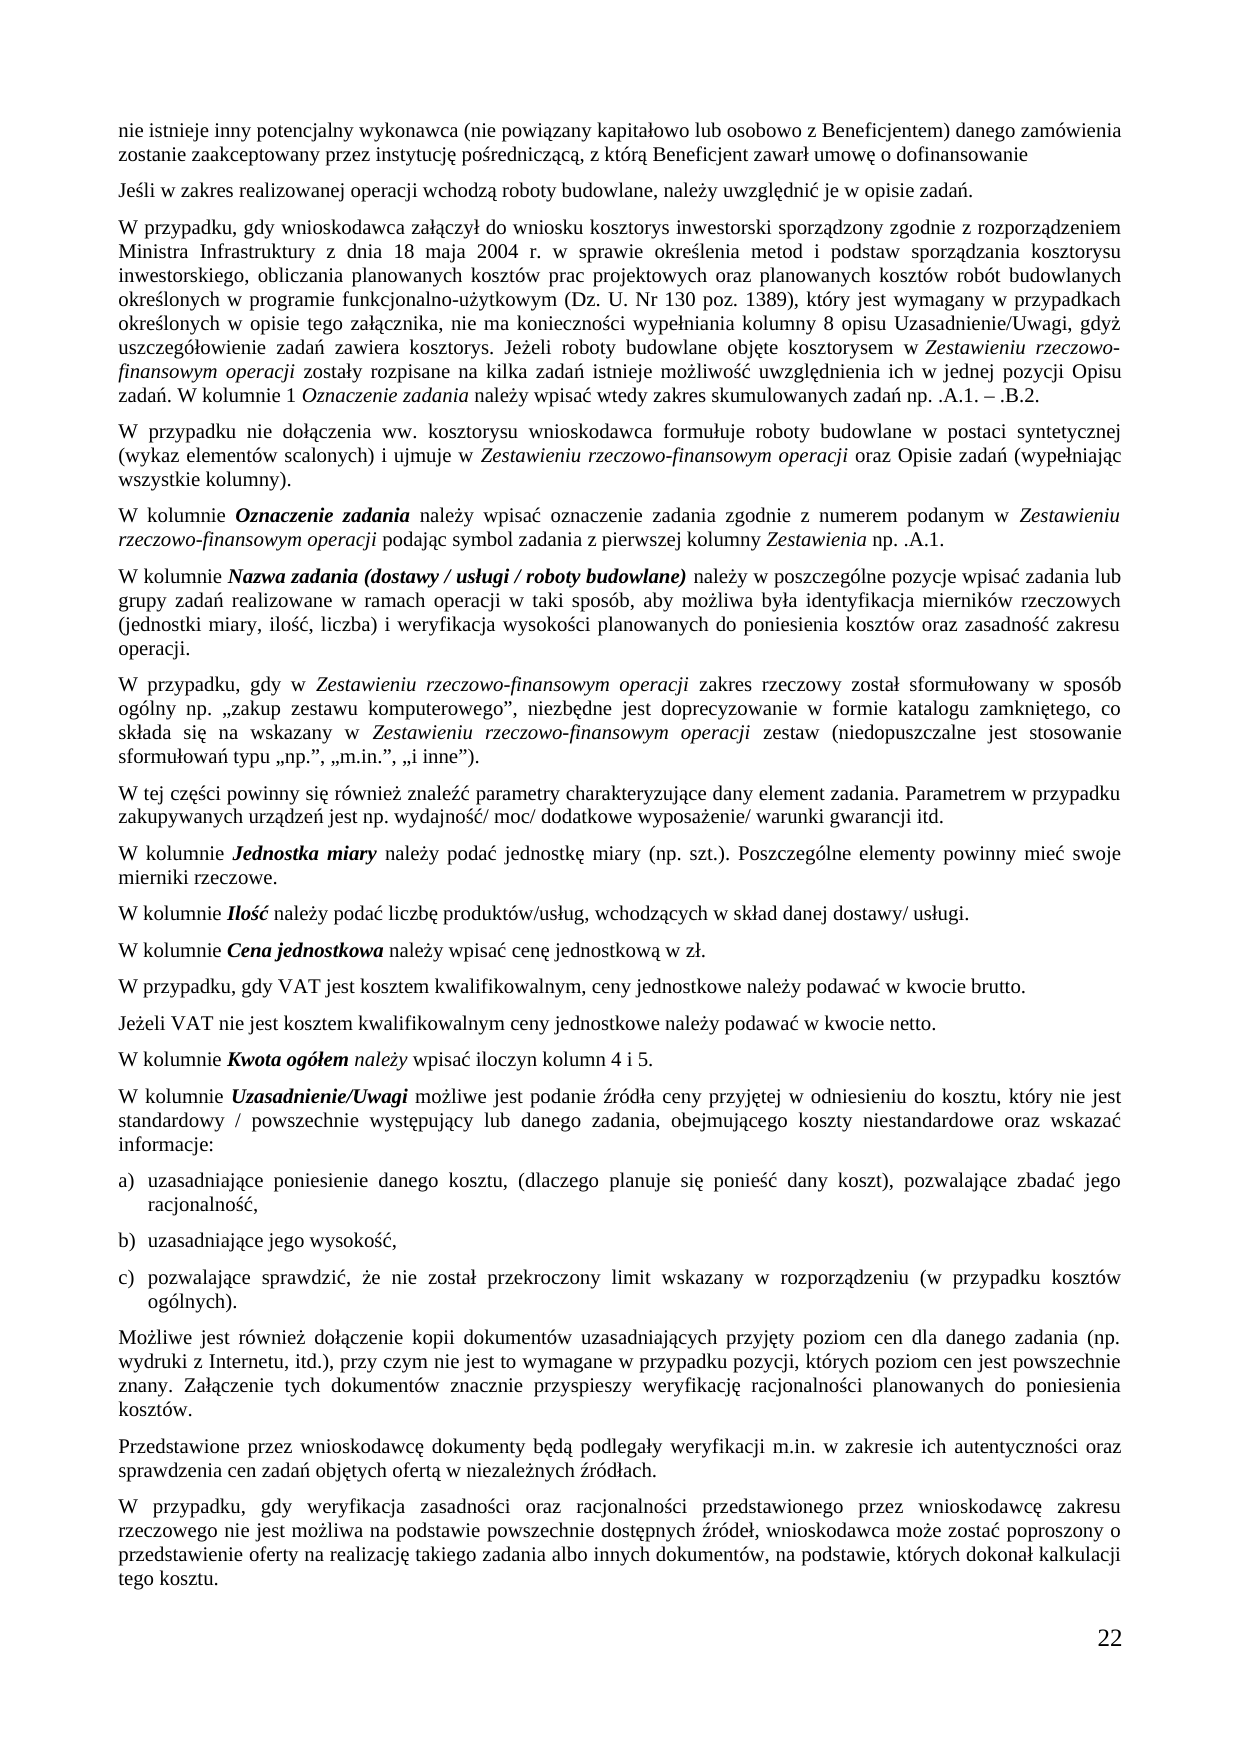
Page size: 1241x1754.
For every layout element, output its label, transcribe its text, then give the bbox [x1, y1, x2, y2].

text W przypadku, gdy VAT jest kosztem kwalifikowalnym, ceny jednostkowe należy podawać w kwocie brutto. [118, 974, 1122, 998]
text W kolumnie Cena jednostkowa należy wpisać cenę jednostkową w zł. [118, 938, 1122, 962]
text Możliwe jest również dołączenie kopii dokumentów uzasadniających przyjęty poziom cen dla danego zadania (np. wydruki z Internetu, itd.), przy czym nie jest to wymagane w przypadku pozycji, których poziom cen jest powszechnie znany. Załączenie tych dokumentów znacznie przyspieszy weryfikację racjonalności planowanych do poniesienia kosztów. [118, 1326, 1122, 1421]
text W kolumnie Oznaczenie zadania należy wpisać oznaczenie zadania zgodnie z numerem podanym w Zestawieniu rzeczowo-finansowym operacji podając symbol zadania z pierwszej kolumny Zestawienia np. .A.1. [118, 504, 1122, 552]
text W kolumnie Uzasadnienie/Uwagi możliwe jest podanie źródła ceny przyjętej w odniesieniu do kosztu, który nie jest standardowy / powszechnie występujący lub danego zadania, obejmującego koszty niestandardowe oraz wskazać informacje: [118, 1084, 1122, 1156]
list uzasadniające jego wysokość, [118, 1229, 1122, 1253]
text W przypadku nie dołączenia ww. kosztorysu wnioskodawca formułuje roboty budowlane w postaci syntetycznej (wykaz elementów scalonych) i ujmuje w Zestawieniu rzeczowo-finansowym operacji oraz Opisie zadań (wypełniając wszystkie kolumny). [118, 419, 1122, 491]
text W tej części powinny się również znaleźć parametry charakteryzujące dany element zadania. Parametrem w przypadku zakupywanych urządzeń jest np. wydajność/ moc/ dodatkowe wyposażenie/ warunki gwarancji itd. [118, 781, 1122, 829]
text W kolumnie Ilość należy podać liczbę produktów/usług, wchodzących w skład danej dostawy/ usługi. [118, 902, 1122, 926]
list pozwalające sprawdzić, że nie został przekroczony limit wskazany w rozporządzeniu (w przypadku kosztów ogólnych). [118, 1265, 1122, 1313]
text W przypadku, gdy weryfikacja zasadności oraz racjonalności przedstawionego przez wnioskodawcę zakresu rzeczowego nie jest możliwa na podstawie powszechnie dostępnych źródeł, wnioskodawca może zostać poproszony o przedstawienie oferty na realizację takiego zadania albo innych dokumentów, na podstawie, których dokonał kalkulacji tego kosztu. [118, 1494, 1122, 1590]
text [118, 118, 1122, 166]
text W kolumnie Jednostka miary należy podać jednostkę miary (np. szt.). Poszczególne elementy powinny mieć swoje mierniki rzeczowe. [118, 841, 1122, 889]
text W przypadku, gdy w Zestawieniu rzeczowo-finansowym operacji zakres rzeczowy został sformułowany w sposób ogólny np. „zakup zestawu komputerowego”, niezbędne jest doprecyzowanie w formie katalogu zamkniętego, co składa się na wskazany w Zestawieniu rzeczowo-finansowym operacji zestaw (niedopuszczalne jest stosowanie sformułowań typu „np.”, „m.in.”, „i inne”). [118, 672, 1122, 768]
text W przypadku, gdy wnioskodawca załączył do wniosku kosztorys inwestorski sporządzony zgodnie z rozporządzeniem Ministra Infrastruktury z dnia 18 maja 2004 r. w sprawie określenia metod i podstaw sporządzania kosztorysu inwestorskiego, obliczania planowanych kosztów prac projektowych oraz planowanych kosztów robót budowlanych określonych w programie funkcjonalno-użytkowym (Dz. U. Nr 130 poz. 1389), który jest wymagany w przypadkach określonych w opisie tego załącznika, nie ma konieczności wypełniania kolumny 8 opisu Uzasadnienie/Uwagi, gdyż uszczegółowienie zadań zawiera kosztorys. Jeżeli roboty budowlane objęte kosztorysem w Zestawieniu rzeczowo-finansowym operacji zostały rozpisane na kilka zadań istnieje możliwość uwzględnienia ich w jednej pozycji Opisu zadań. W kolumnie 1 Oznaczenie zadania należy wpisać wtedy zakres skumulowanych zadań np. .A.1. – .B.2. [118, 215, 1122, 407]
text Jeśli w zakres realizowanej operacji wchodzą roboty budowlane, należy uwzględnić je w opisie zadań. [118, 179, 1122, 203]
text Jeżeli VAT nie jest kosztem kwalifikowalnym ceny jednostkowe należy podawać w kwocie netto. [118, 1011, 1122, 1035]
text Przedstawione przez wnioskodawcę dokumenty będą podlegały weryfikacji m.in. w zakresie ich autentyczności oraz sprawdzenia cen zadań objętych ofertą w niezależnych źródłach. [118, 1434, 1122, 1482]
list uzasadniające poniesienie danego kosztu, (dlaczego planuje się ponieść dany koszt), pozwalające zbadać jego racjonalność, [118, 1168, 1122, 1216]
text W kolumnie Kwota ogółem należy wpisać iloczyn kolumn 4 i 5. [118, 1047, 1122, 1071]
text W kolumnie Nazwa zadania (dostawy / usługi / roboty budowlane) należy w poszczególne pozycje wpisać zadania lub grupy zadań realizowane w ramach operacji w taki sposób, aby możliwa była identyfikacja mierników rzeczowych (jednostki miary, ilość, liczba) i weryfikacja wysokości planowanych do poniesienia kosztów oraz zasadność zakresu operacji. [118, 564, 1122, 660]
